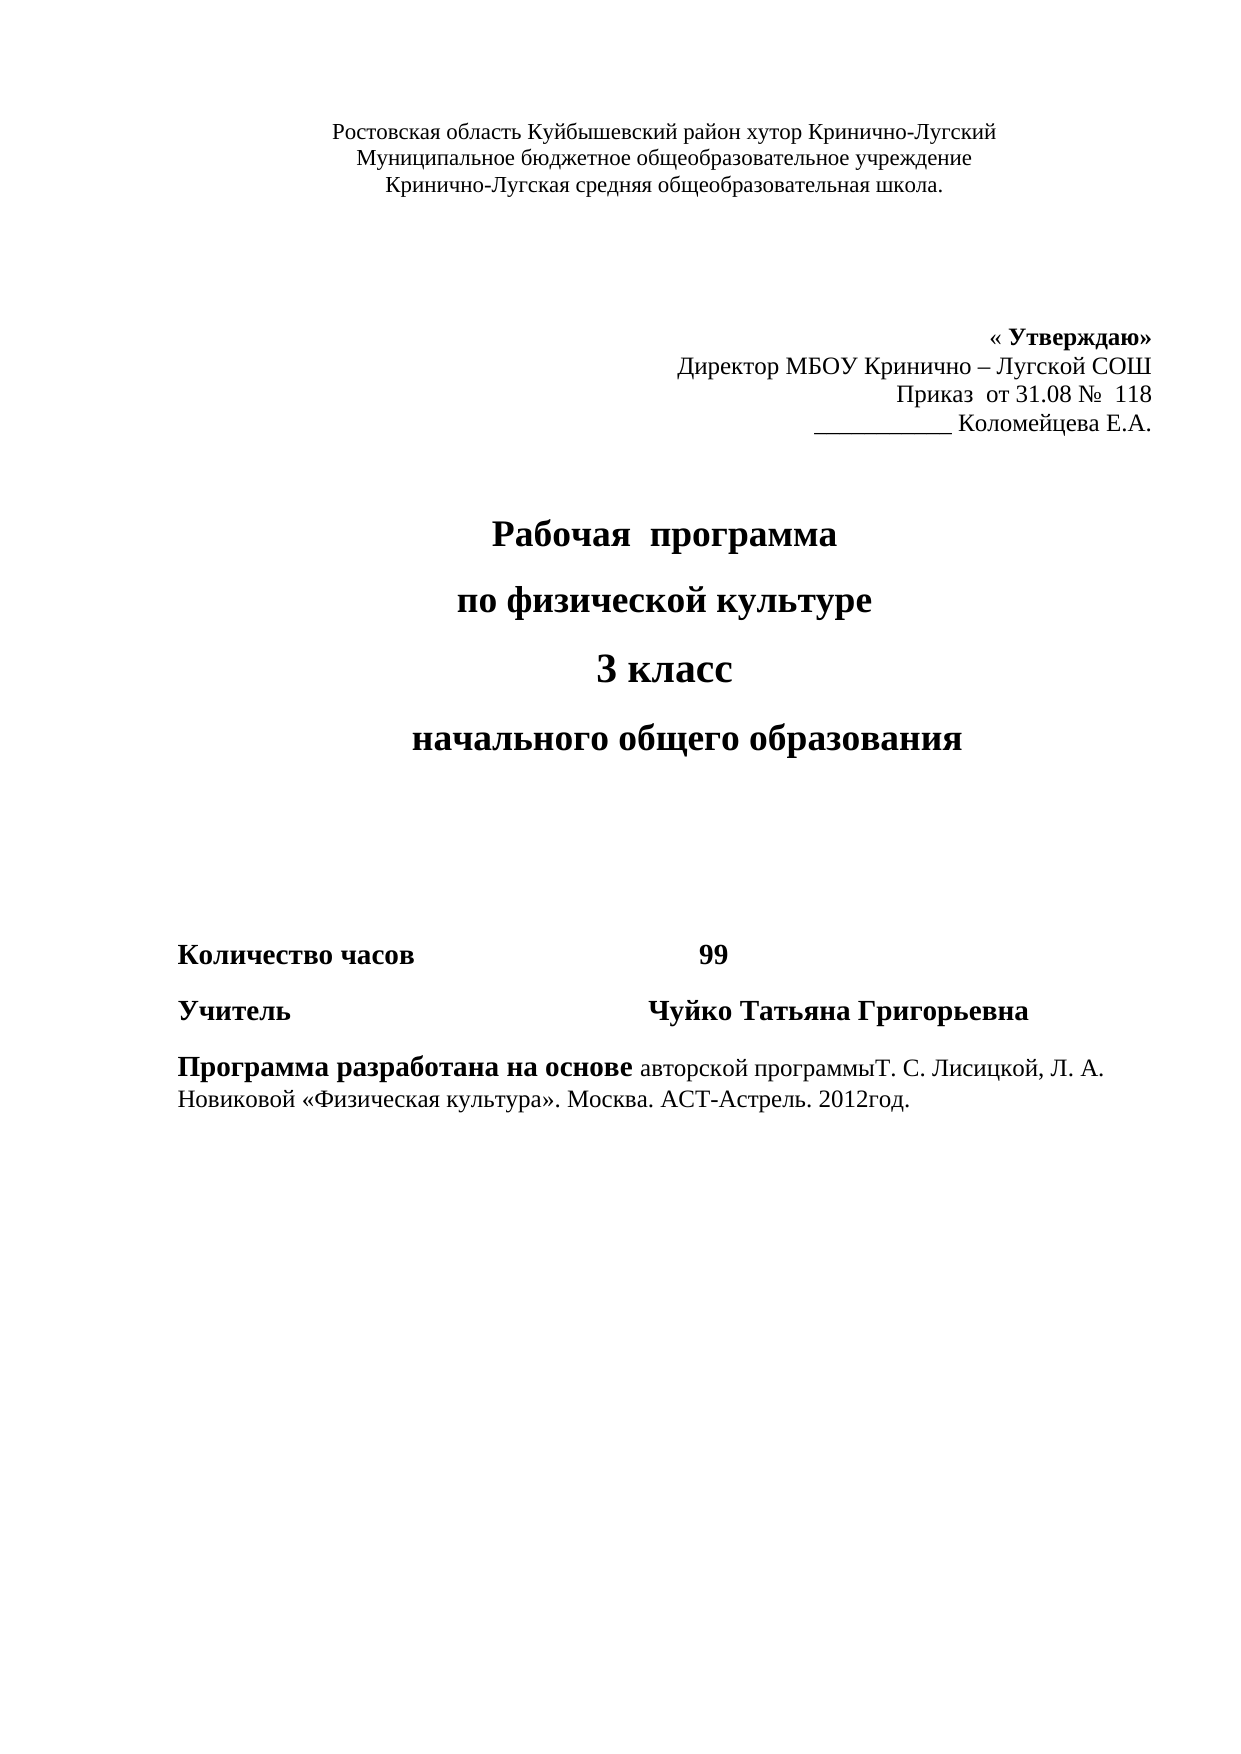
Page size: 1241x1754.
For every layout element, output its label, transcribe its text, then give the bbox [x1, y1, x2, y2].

text Учитель Чуйко Татьяна Григорьевна [177, 993, 1152, 1027]
text Директор МБОУ Кринично – Лугской СОШ [177, 351, 1152, 379]
text Муниципальное бюджетное общеобразовательное учреждение [177, 144, 1152, 171]
text Программа разработана на основе авторской программыТ. С. Лисицкой, Л. А. Новиковой «Физическая культура». Москва. АСТ-Астрель. 2012год. [177, 1049, 1152, 1113]
text Количество часов 99 [177, 937, 1152, 971]
text ___________ Коломейцева Е.А. [177, 408, 1152, 437]
text по физической культуре [177, 578, 1152, 621]
text Ростовская область Куйбышевский район хутор Кринично-Лугский [177, 118, 1152, 144]
text 3 класс [177, 644, 1152, 692]
text Рабочая программа [177, 512, 1152, 555]
text Кринично-Лугская средняя общеобразовательная школа. [177, 171, 1152, 197]
text « Утверждаю» [177, 294, 1152, 351]
text начального общего образования [177, 715, 1152, 758]
text Приказ от 31.08 № 118 [177, 379, 1152, 408]
